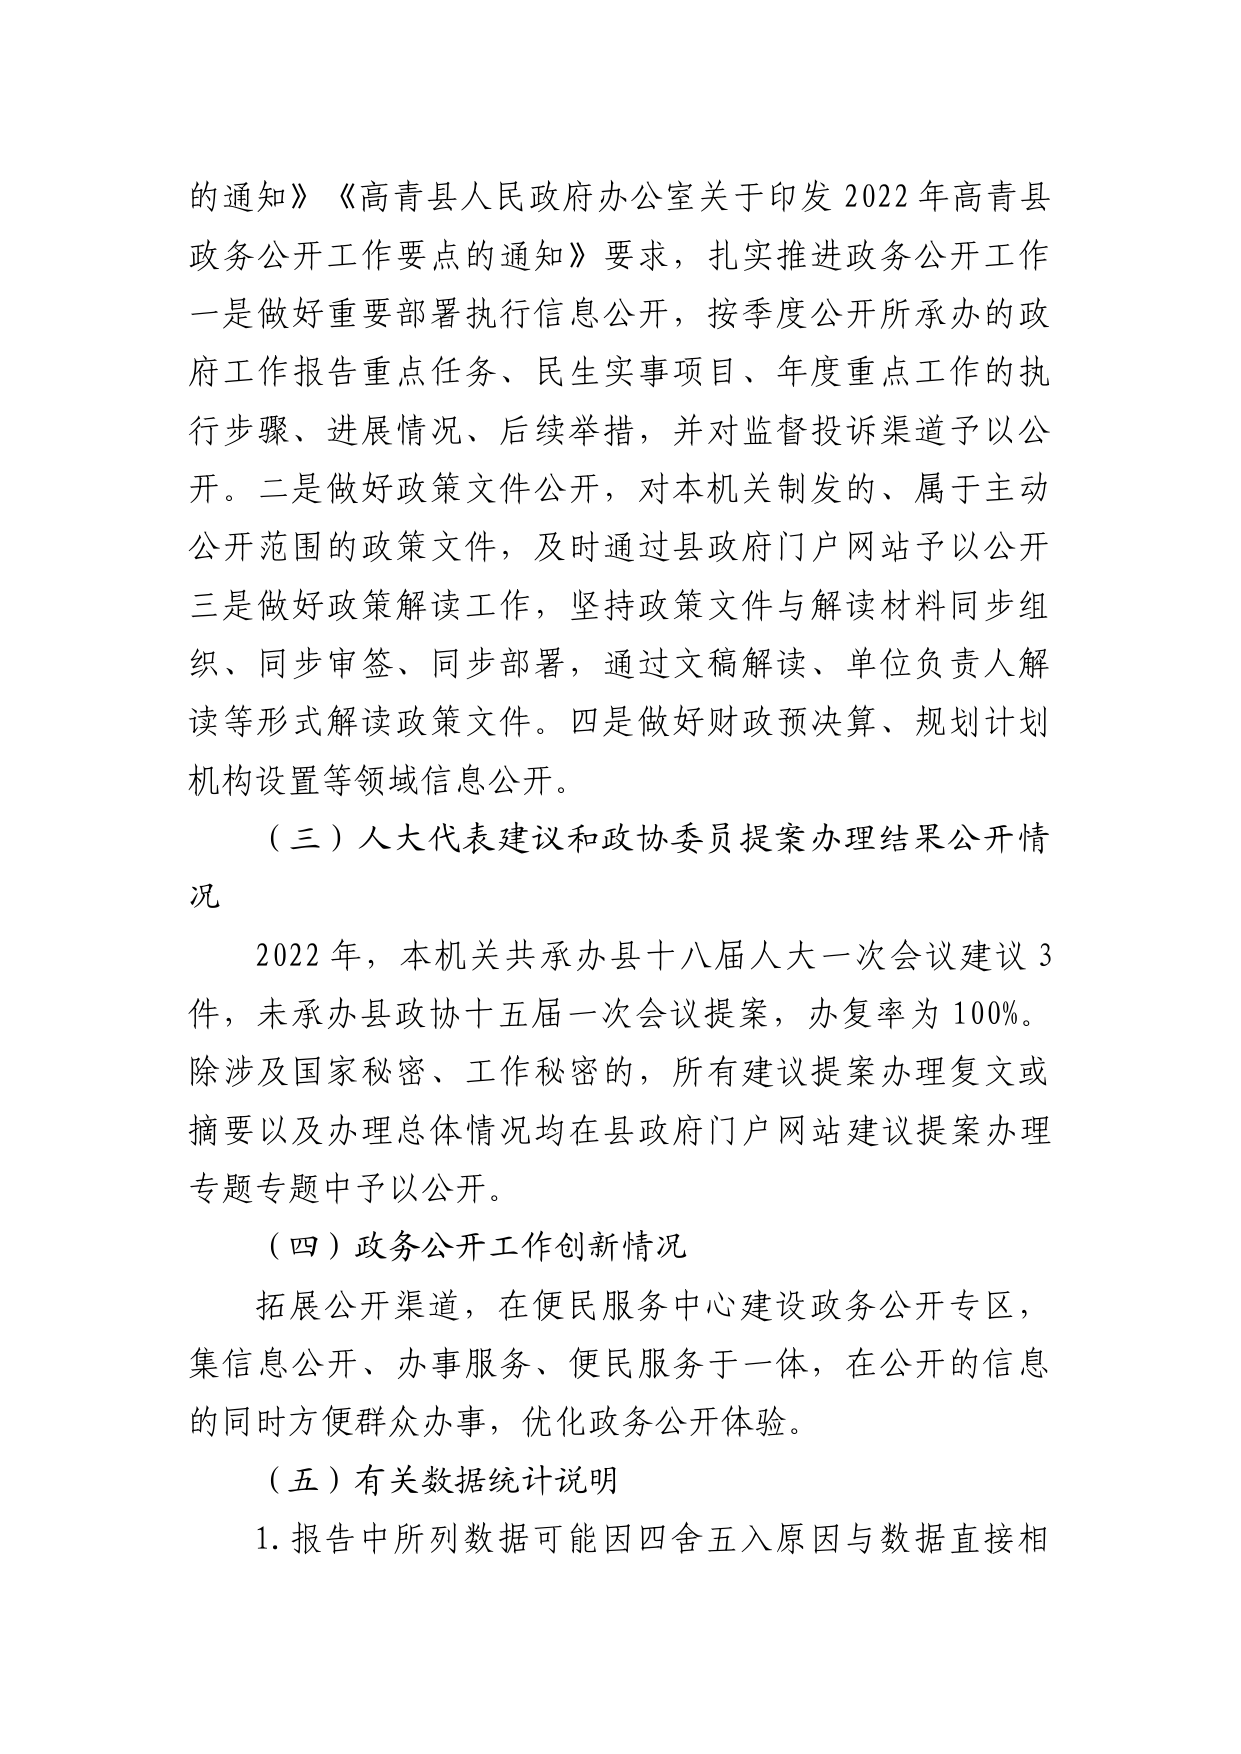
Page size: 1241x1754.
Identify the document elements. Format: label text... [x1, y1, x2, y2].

text 2022年，本机关共承办县十八届人大一次会议建议3件，未承办县政协十五届一次会议提案，办复率为100%。除涉及国家秘密、工作秘密的，所有建议提案办理复文或摘要以及办理总体情况均在县政府门户网站建议提案办理专题专题中予以公开。 [187, 920, 1053, 1212]
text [187, 1504, 1053, 1562]
text （三）人大代表建议和政协委员提案办理结果公开情况 [187, 804, 1053, 920]
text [187, 162, 1053, 804]
text （五）有关数据统计说明 [187, 1445, 1053, 1504]
text （四）政务公开工作创新情况 [187, 1212, 1053, 1270]
text 拓展公开渠道，在便民服务中心建设政务公开专区，集信息公开、办事服务、便民服务于一体，在公开的信息的同时方便群众办事，优化政务公开体验。 [187, 1270, 1053, 1445]
